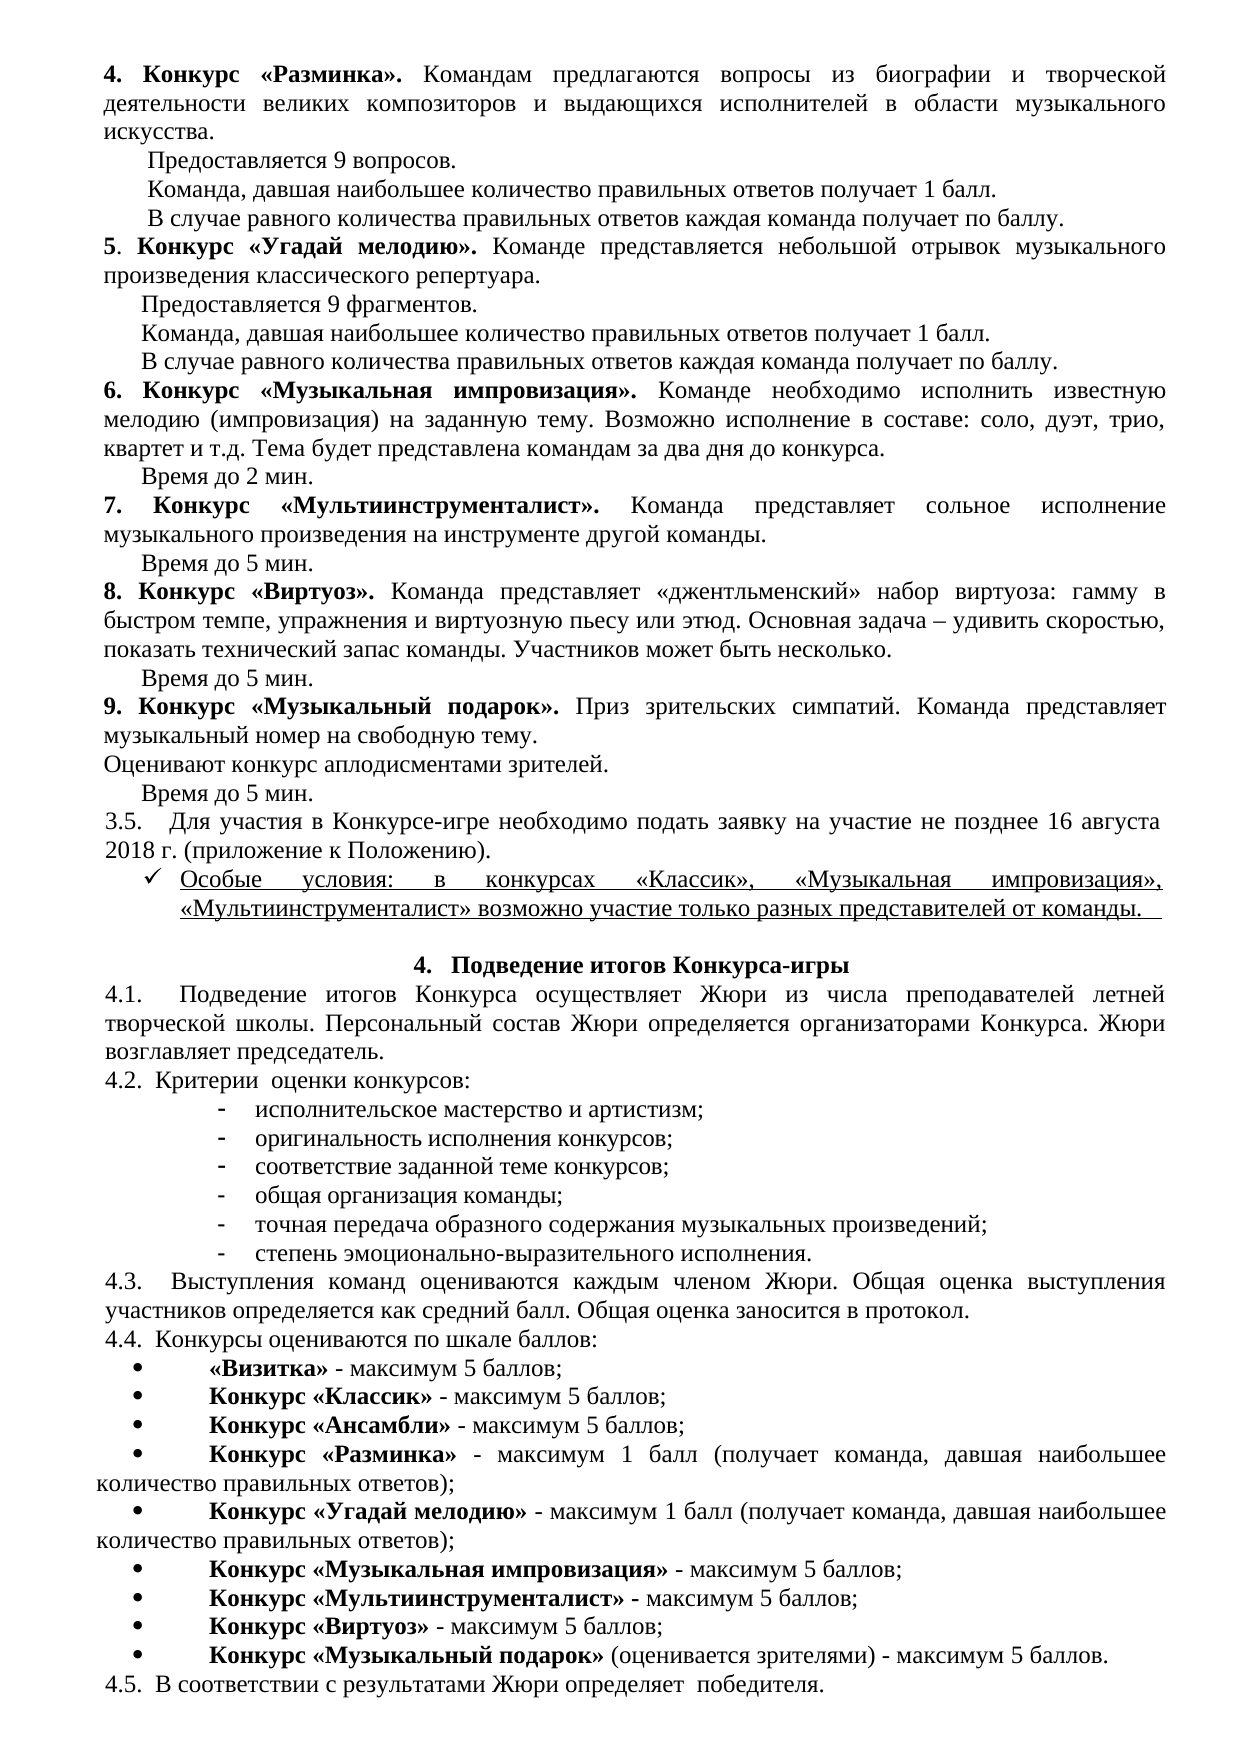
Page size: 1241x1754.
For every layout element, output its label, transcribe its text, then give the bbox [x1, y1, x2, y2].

list Конкурс «Классик» - максимум 5 баллов; [96, 1381, 1167, 1410]
list «Визитка» - максимум 5 баллов; [96, 1353, 1167, 1381]
list исполнительское мастерство и артистизм; [217, 1094, 1167, 1123]
list Конкурс «Угадай мелодию» - максимум 1 балл (получает команда, давшая наибольшее количество правильных ответов); [96, 1496, 1167, 1554]
text Оценивают конкурс аплодисментами зрителей. [103, 749, 1167, 778]
text 5. Конкурс «Угадай мелодию». Команде представляется небольшой отрывок музыкального произведения классического репертуара. [103, 231, 1167, 289]
list Конкурс «Музыкальная импровизация» - максимум 5 баллов; [96, 1554, 1167, 1583]
list Конкурс «Мультиинструменталист» - максимум 5 баллов; [96, 1583, 1167, 1611]
text Время до 5 мин. [141, 548, 1167, 576]
text 4.1. Подведение итогов Конкурса осуществляет Жюри из числа преподавателей летней творческой школы. Персональный состав Жюри определяется организаторами Конкурса. Жюри возглавляет председатель. [105, 979, 1167, 1065]
list Особые условия: в конкурсах «Классик», «Музыкальная импровизация», «Мультиинструменталист» возможно участие только разных представителей от команды. [142, 864, 1162, 921]
text В случае равного количества правильных ответов каждая команда получает по баллу. [103, 346, 1167, 375]
text 3.5. Для участия в Конкурсе-игре необходимо подать заявку на участие не позднее 16 августа 2018 г. (приложение к Положению). [105, 806, 1162, 864]
text 4.3. Выступления команд оцениваются каждым членом Жюри. Общая оценка выступления участников определяется как средний балл. Общая оценка заносится в протокол. [105, 1266, 1167, 1324]
text 7. Конкурс «Мультиинструменталист». Команда представляет сольное исполнение музыкального произведения на инструменте другой команды. [103, 490, 1167, 548]
text 4. Подведение итогов Конкурса-игры [96, 950, 1167, 979]
text Время до 5 мин. [141, 663, 1167, 691]
text Предоставляется 9 вопросов. [103, 145, 1167, 174]
list точная передача образного содержания музыкальных произведений; [217, 1209, 1167, 1238]
list Конкурс «Музыкальный подарок» (оценивается зрителями) - максимум 5 баллов. [96, 1640, 1167, 1669]
list Конкурс «Виртуоз» - максимум 5 баллов; [96, 1611, 1167, 1640]
text Время до 5 мин. [141, 778, 1167, 806]
text 8. Конкурс «Виртуоз». Команда представляет «джентльменский» набор виртуоза: гамму в быстром темпе, упражнения и виртуозную пьесу или этюд. Основная задача – удивить скоростью, показать технический запас команды. Участников может быть несколько. [103, 576, 1167, 663]
text Время до 2 мин. [141, 461, 1167, 490]
list Конкурс «Разминка» - максимум 1 балл (получает команда, давшая наибольшее количество правильных ответов); [96, 1439, 1167, 1496]
text 6. Конкурс «Музыкальная импровизация». Команде необходимо исполнить известную мелодию (импровизация) на заданную тему. Возможно исполнение в составе: соло, дуэт, трио, квартет и т.д. Тема будет представлена командам за два дня до конкурса. [103, 375, 1167, 461]
text Команда, давшая наибольшее количество правильных ответов получает 1 балл. [103, 174, 1167, 203]
list общая организация команды; [217, 1180, 1167, 1209]
list степень эмоционально-выразительного исполнения. [217, 1238, 1167, 1266]
list оригинальность исполнения конкурсов; [217, 1123, 1167, 1151]
text Предоставляется 9 фрагментов. [103, 289, 1167, 318]
text 4. Конкурс «Разминка». Командам предлагаются вопросы из биографии и творческой деятельности великих композиторов и выдающихся исполнителей в области музыкального искусства. [103, 59, 1167, 145]
text В случае равного количества правильных ответов каждая команда получает по баллу. [103, 203, 1167, 231]
text 9. Конкурс «Музыкальный подарок». Приз зрительских симпатий. Команда представляет музыкальный номер на свободную тему. [103, 691, 1167, 749]
text 4.4. Конкурсы оцениваются по шкале баллов: [105, 1324, 1167, 1353]
text Команда, давшая наибольшее количество правильных ответов получает 1 балл. [103, 318, 1167, 346]
list соответствие заданной теме конкурсов; [217, 1151, 1167, 1180]
list Конкурс «Ансамбли» - максимум 5 баллов; [96, 1410, 1167, 1439]
text 4.5. В соответствии с результатами Жюри определяет победителя. [105, 1669, 1167, 1698]
text 4.2. Критерии оценки конкурсов: [105, 1065, 1167, 1094]
